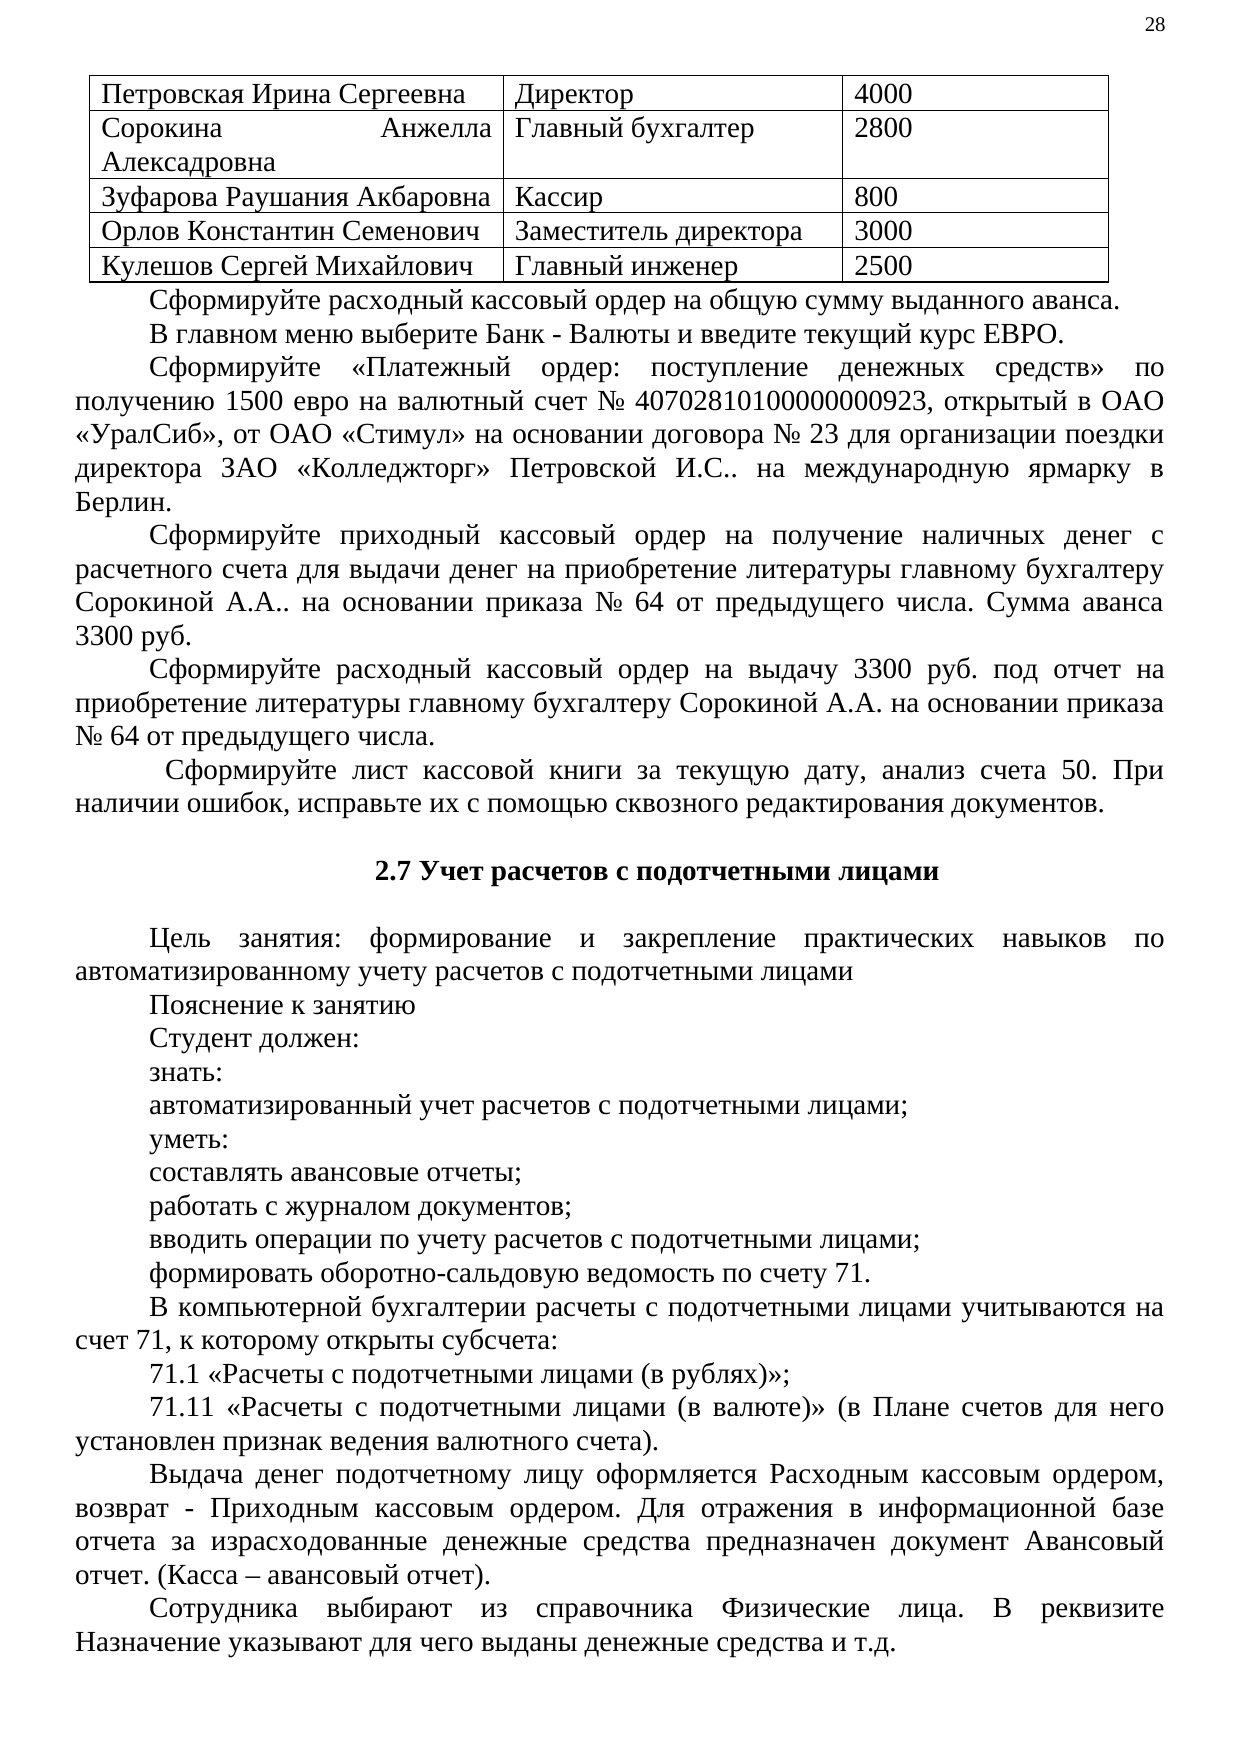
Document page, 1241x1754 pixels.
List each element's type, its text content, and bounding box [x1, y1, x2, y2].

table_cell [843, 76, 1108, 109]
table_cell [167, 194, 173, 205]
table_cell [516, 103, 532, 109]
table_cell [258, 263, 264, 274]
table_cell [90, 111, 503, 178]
text уметь: [75, 1121, 1165, 1154]
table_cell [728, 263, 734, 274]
text формировать оборотно-сальдовую ведомость по счету 71. [75, 1255, 1165, 1289]
text 71.1 «Расчеты с подотчетными лицами (в рублях)»; [75, 1356, 1165, 1389]
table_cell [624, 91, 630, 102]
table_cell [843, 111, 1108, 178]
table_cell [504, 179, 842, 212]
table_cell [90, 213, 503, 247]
text Сформируйте расходный кассовый ордер на выдачу 3300 руб. под отчет на приобретение литературы главному бухгалтеру Сорокиной А.А. на основании приказа № 64 от предыдущего числа. [75, 651, 1165, 752]
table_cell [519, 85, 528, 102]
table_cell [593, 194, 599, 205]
text В компьютерной бухгалтерии расчеты с подотчетными лицами учитываются на счет 71, к которому открыты субсчета: [75, 1289, 1165, 1356]
text составлять авансовые отчеты; [75, 1154, 1165, 1188]
text Выдача денег подотчетному лицу оформляется Расходным кассовым ордером, возврат - Приходным кассовым ордером. Для отражения в информационной базе отчета за израсходованные денежные средства предназначен документ Авансовый отчет. (Касса – авансовый отчет). [75, 1456, 1165, 1591]
text вводить операции по учету расчетов с подотчетными лицами; [75, 1222, 1165, 1255]
text Сформируйте расходный кассовый ордер на общую сумму выданного аванса. [75, 282, 1165, 316]
text 2.7 Учет расчетов с подотчетными лицами [75, 853, 1165, 886]
text Пояснение к занятию [75, 987, 1165, 1020]
text автоматизированный учет расчетов с подотчетными лицами; [75, 1087, 1165, 1121]
text В главном меню выберите Банк - Валюты и введите текущий курс ЕВРО. [75, 316, 1165, 349]
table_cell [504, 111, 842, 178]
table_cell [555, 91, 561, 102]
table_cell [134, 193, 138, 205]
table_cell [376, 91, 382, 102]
text Сформируйте лист кассовой книги за текущую дату, анализ счета 50. При наличии ошибок, исправьте их с помощью сквозного редактирования документов. [75, 752, 1165, 819]
text Цель занятия: формирование и закрепление практических навыков по автоматизированному учету расчетов с подотчетными лицами [75, 920, 1165, 987]
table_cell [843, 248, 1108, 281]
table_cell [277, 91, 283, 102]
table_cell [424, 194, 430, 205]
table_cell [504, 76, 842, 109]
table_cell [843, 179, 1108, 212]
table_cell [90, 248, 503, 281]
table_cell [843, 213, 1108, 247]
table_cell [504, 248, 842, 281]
text Сформируйте приходный кассовый ордер на получение наличных денег с расчетного счета для выдачи денег на приобретение литературы главному бухгалтеру Сорокиной А.А.. на основании приказа № 64 от предыдущего числа. Сумма аванса 3300 руб. [75, 517, 1165, 651]
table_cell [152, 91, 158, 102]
text работать с журналом документов; [75, 1188, 1165, 1222]
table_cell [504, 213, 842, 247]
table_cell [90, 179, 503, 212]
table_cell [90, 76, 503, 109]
text 71.11 «Расчеты с подотчетными лицами (в валюте)» (в Плане счетов для него установлен признак ведения валютного счета). [75, 1389, 1165, 1456]
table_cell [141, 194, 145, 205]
text Сформируйте «Платежный ордер: поступление денежных средств» по получению 1500 евро на валютный счет № 40702810100000000923, открытый в ОАО «УралСиб», от ОАО «Стимул» на основании договора № 23 для организации поездки директора ЗАО «Колледжторг» Петровской И.С.. на международную ярмарку в Берлин. [75, 349, 1165, 517]
text Сотрудника выбирают из справочника Физические лица. В реквизите Назначение указывают для чего выданы денежные средства и т.д. [75, 1591, 1165, 1658]
text знать: [75, 1054, 1165, 1087]
text Студент должен: [75, 1020, 1165, 1054]
